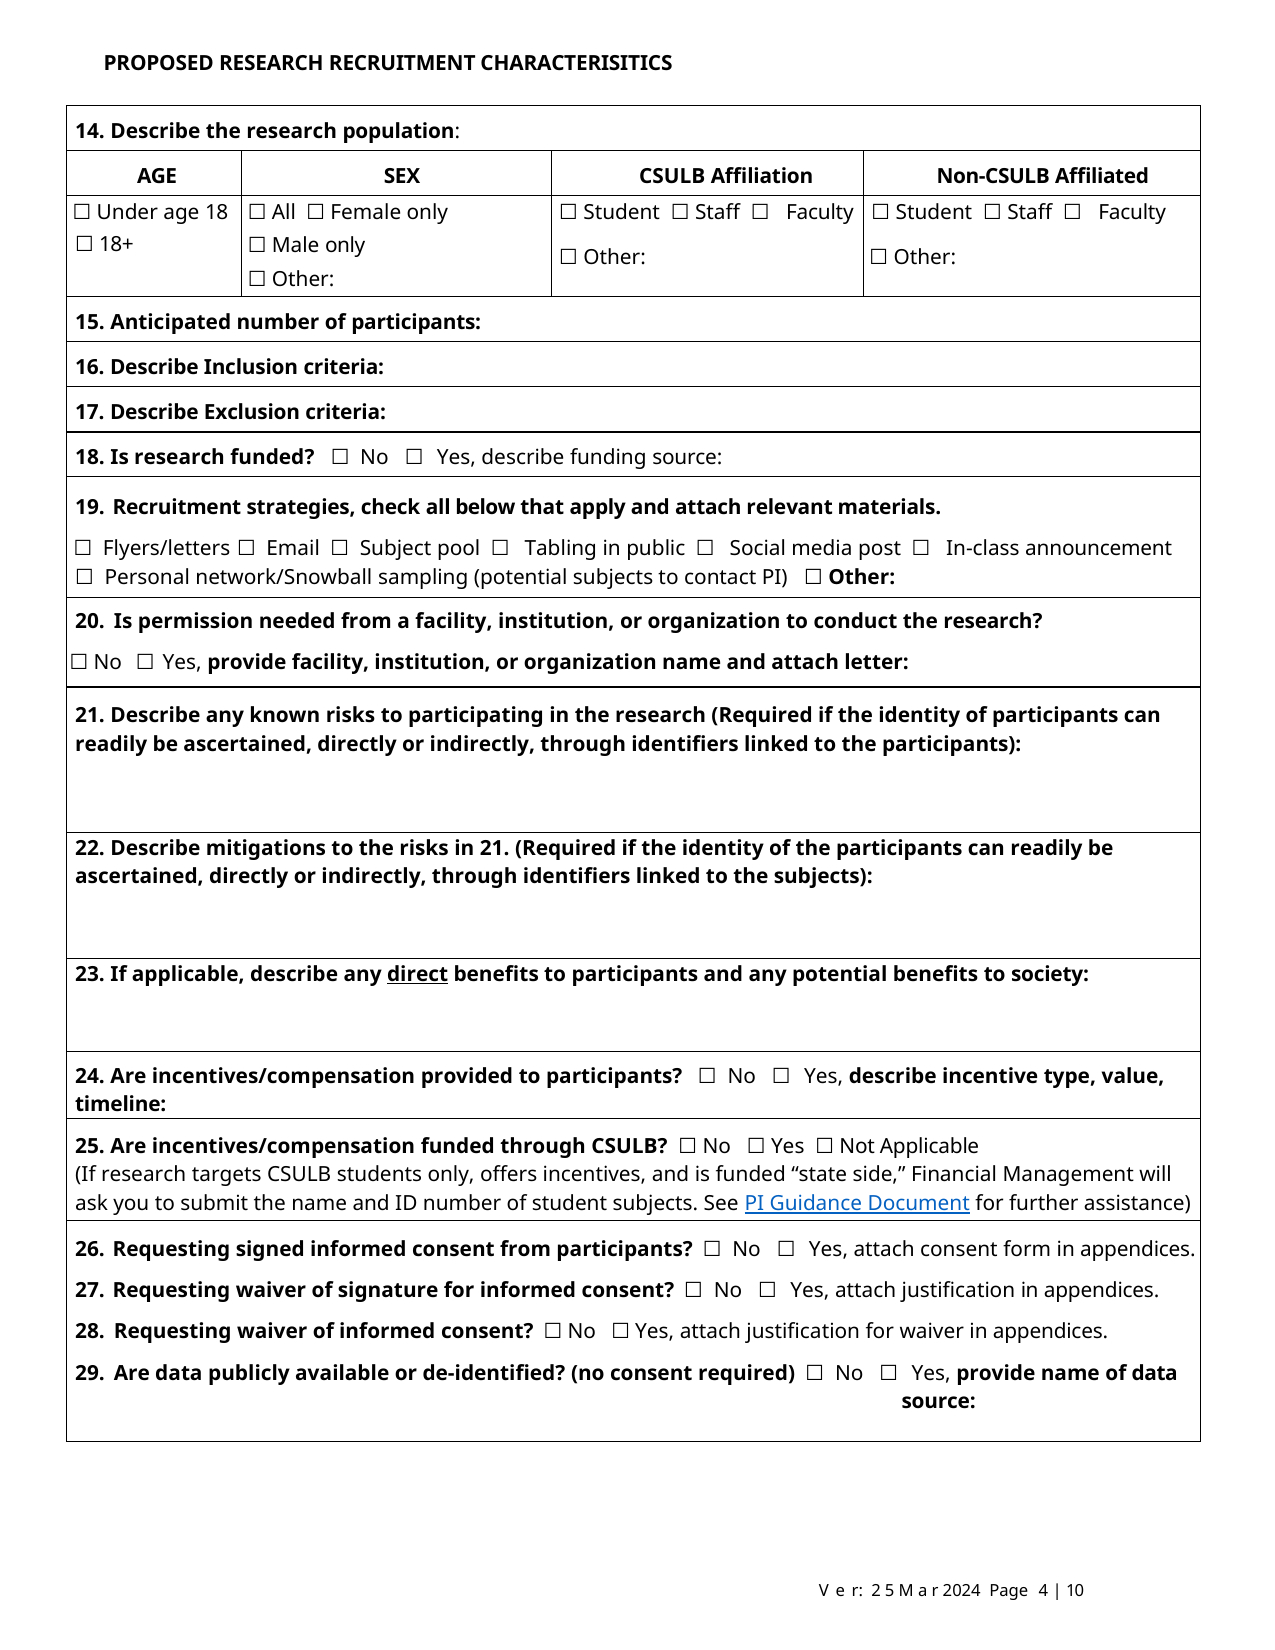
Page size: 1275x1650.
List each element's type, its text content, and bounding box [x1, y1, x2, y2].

table_cell All Female only Male only Other: [242, 196, 551, 296]
table_cell 21. Describe any known risks to participating in the research (Required if the identity of participants can readily be ascertained, directly or indirectly, through identifiers linked to the participants): [67, 688, 1200, 832]
table_cell 24. Are incentives/compensation provided to participants? No Yes, describe incentive type, value, timeline: [67, 1052, 1200, 1118]
table_cell Non-CSULB Affiliated [864, 151, 1200, 195]
table_cell 17. Describe Exclusion criteria: [67, 387, 1200, 431]
table_cell Student Staff Faculty Other: [552, 196, 863, 296]
table_cell CSULB Affiliation [552, 151, 863, 195]
table_cell Is permission needed from a facility, institution, or organization to conduct the research? No Yes, provide facility, institution, or organization name and attach letter: [67, 598, 1200, 686]
table_cell AGE [67, 151, 241, 195]
table_cell Student Staff Faculty Other: [864, 196, 1200, 296]
table_header 14. Describe the research population: [67, 106, 1200, 150]
table_cell 18. Is research funded? No Yes, describe funding source: [67, 433, 1200, 476]
table_cell 25. Are incentives/compensation funded through CSULB? No Yes Not Applicable (If research targets CSULB students only, offers incentives, and is funded “state side,” Financial Management will ask you to submit the name and ID number of student subjects. See PI Guidance Document for further assistance) [67, 1119, 1200, 1220]
table_cell 16. Describe Inclusion criteria: [67, 342, 1200, 386]
table_cell Requesting signed informed consent from participants? No Yes, attach consent form in appendices. Requesting waiver of signature for informed consent? No Yes, attach justification in appendices. Requesting waiver of informed consent? No Yes, attach justification for waiver in appendices. Are data publicly available or de-identified? (no consent required) No Yes, provide name of data source: [67, 1221, 1200, 1441]
table_cell 15. Anticipated number of participants: [67, 297, 1200, 341]
table_cell 23. If applicable, describe any direct benefits to participants and any potential benefits to society: [67, 959, 1200, 1051]
table_cell Under age 18 18+ [67, 196, 241, 296]
table_cell 22. Describe mitigations to the risks in 21. (Required if the identity of the participants can readily be ascertained, directly or indirectly, through identifiers linked to the subjects): [67, 833, 1200, 957]
table_cell Recruitment strategies, check all below that apply and attach relevant materials. Flyers/letters Email Subject pool Tabling in public Social media post In-class announcement Personal network/Snowball sampling (potential subjects to contact PI) Other: [67, 477, 1200, 597]
table_cell SEX [242, 151, 551, 195]
text PROPOSED RESEARCH RECRUITMENT CHARACTERISITICS [103, 48, 1212, 76]
